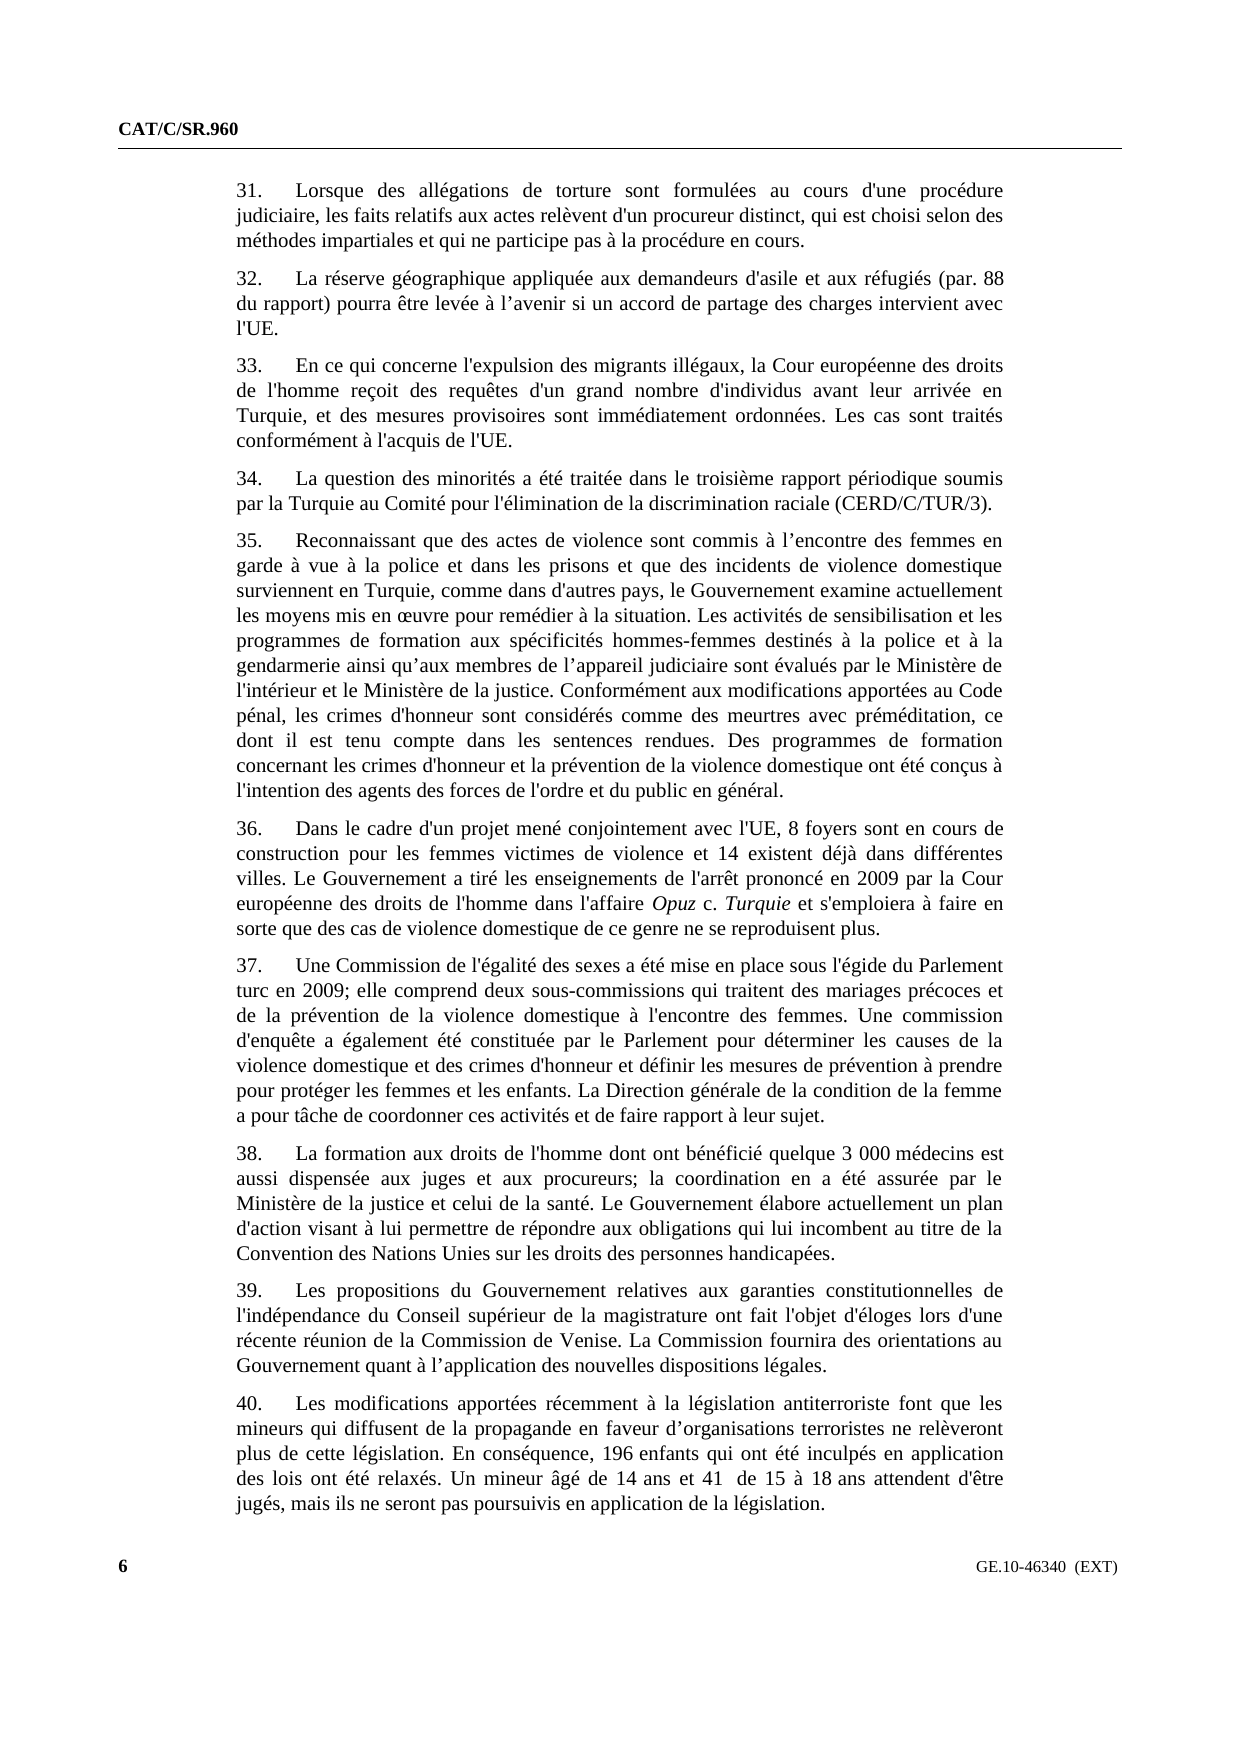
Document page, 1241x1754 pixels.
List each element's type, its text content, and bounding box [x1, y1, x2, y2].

text 36. Dans le cadre d'un projet mené conjointement avec l'UE, 8 foyers sont en cours de construction pour les femmes victimes de violence et 14 existent déjà dans différentes villes. Le Gouvernement a tiré les enseignements de l'arrêt prononcé en 2009 par la Cour européenne des droits de l'homme dans l'affaire Opuz c. Turquie et s'emploiera à faire en sorte que des cas de violence domestique de ce genre ne se reproduisent plus. [236, 815, 1004, 940]
text 31. Lorsque des allégations de torture sont formulées au cours d'une procédure judiciaire, les faits relatifs aux actes relèvent d'un procureur distinct, qui est choisi selon des méthodes impartiales et qui ne participe pas à la procédure en cours. [236, 177, 1004, 252]
text 35. Reconnaissant que des actes de violence sont commis à l’encontre des femmes en garde à vue à la police et dans les prisons et que des incidents de violence domestique surviennent en Turquie, comme dans d'autres pays, le Gouvernement examine actuellement les moyens mis en œuvre pour remédier à la situation. Les activités de sensibilisation et les programmes de formation aux spécificités hommes-femmes destinés à la police et à la gendarmerie ainsi qu’aux membres de l’appareil judiciaire sont évalués par le Ministère de l'intérieur et le Ministère de la justice. Conformément aux modifications apportées au Code pénal, les crimes d'honneur sont considérés comme des meurtres avec préméditation, ce dont il est tenu compte dans les sentences rendues. Des programmes de formation concernant les crimes d'honneur et la prévention de la violence domestique ont été conçus à l'intention des agents des forces de l'ordre et du public en général. [236, 527, 1004, 802]
text 38. La formation aux droits de l'homme dont ont bénéficié quelque 3 000 médecins est aussi dispensée aux juges et aux procureurs; la coordination en a été assurée par le Ministère de la justice et celui de la santé. Le Gouvernement élabore actuellement un plan d'action visant à lui permettre de répondre aux obligations qui lui incombent au titre de la Convention des Nations Unies sur les droits des personnes handicapées. [236, 1140, 1004, 1265]
text 37. Une Commission de l'égalité des sexes a été mise en place sous l'égide du Parlement turc en 2009; elle comprend deux sous-commissions qui traitent des mariages précoces et de la prévention de la violence domestique à l'encontre des femmes. Une commission d'enquête a également été constituée par le Parlement pour déterminer les causes de la violence domestique et des crimes d'honneur et définir les mesures de prévention à prendre pour protéger les femmes et les enfants. La Direction générale de la condition de la femme a pour tâche de coordonner ces activités et de faire rapport à leur sujet. [236, 952, 1004, 1127]
text 34. La question des minorités a été traitée dans le troisième rapport périodique soumis par la Turquie au Comité pour l'élimination de la discrimination raciale (CERD/C/TUR/3). [236, 465, 1004, 515]
text 33. En ce qui concerne l'expulsion des migrants illégaux, la Cour européenne des droits de l'homme reçoit des requêtes d'un grand nombre d'individus avant leur arrivée en Turquie, et des mesures provisoires sont immédiatement ordonnées. Les cas sont traités conformément à l'acquis de l'UE. [236, 352, 1004, 452]
text 40. Les modifications apportées récemment à la législation antiterroriste font que les mineurs qui diffusent de la propagande en faveur d’organisations terroristes ne relèveront plus de cette législation. En conséquence, 196 enfants qui ont été inculpés en application des lois ont été relaxés. Un mineur âgé de 14 ans et 41 de 15 à 18 ans attendent d'être jugés, mais ils ne seront pas poursuivis en application de la législation. [236, 1390, 1004, 1515]
text 39. Les propositions du Gouvernement relatives aux garanties constitutionnelles de l'indépendance du Conseil supérieur de la magistrature ont fait l'objet d'éloges lors d'une récente réunion de la Commission de Venise. La Commission fournira des orientations au Gouvernement quant à l’application des nouvelles dispositions légales. [236, 1277, 1004, 1377]
text 32. La réserve géographique appliquée aux demandeurs d'asile et aux réfugiés (par. 88 du rapport) pourra être levée à l’avenir si un accord de partage des charges intervient avec l'UE. [236, 265, 1004, 340]
